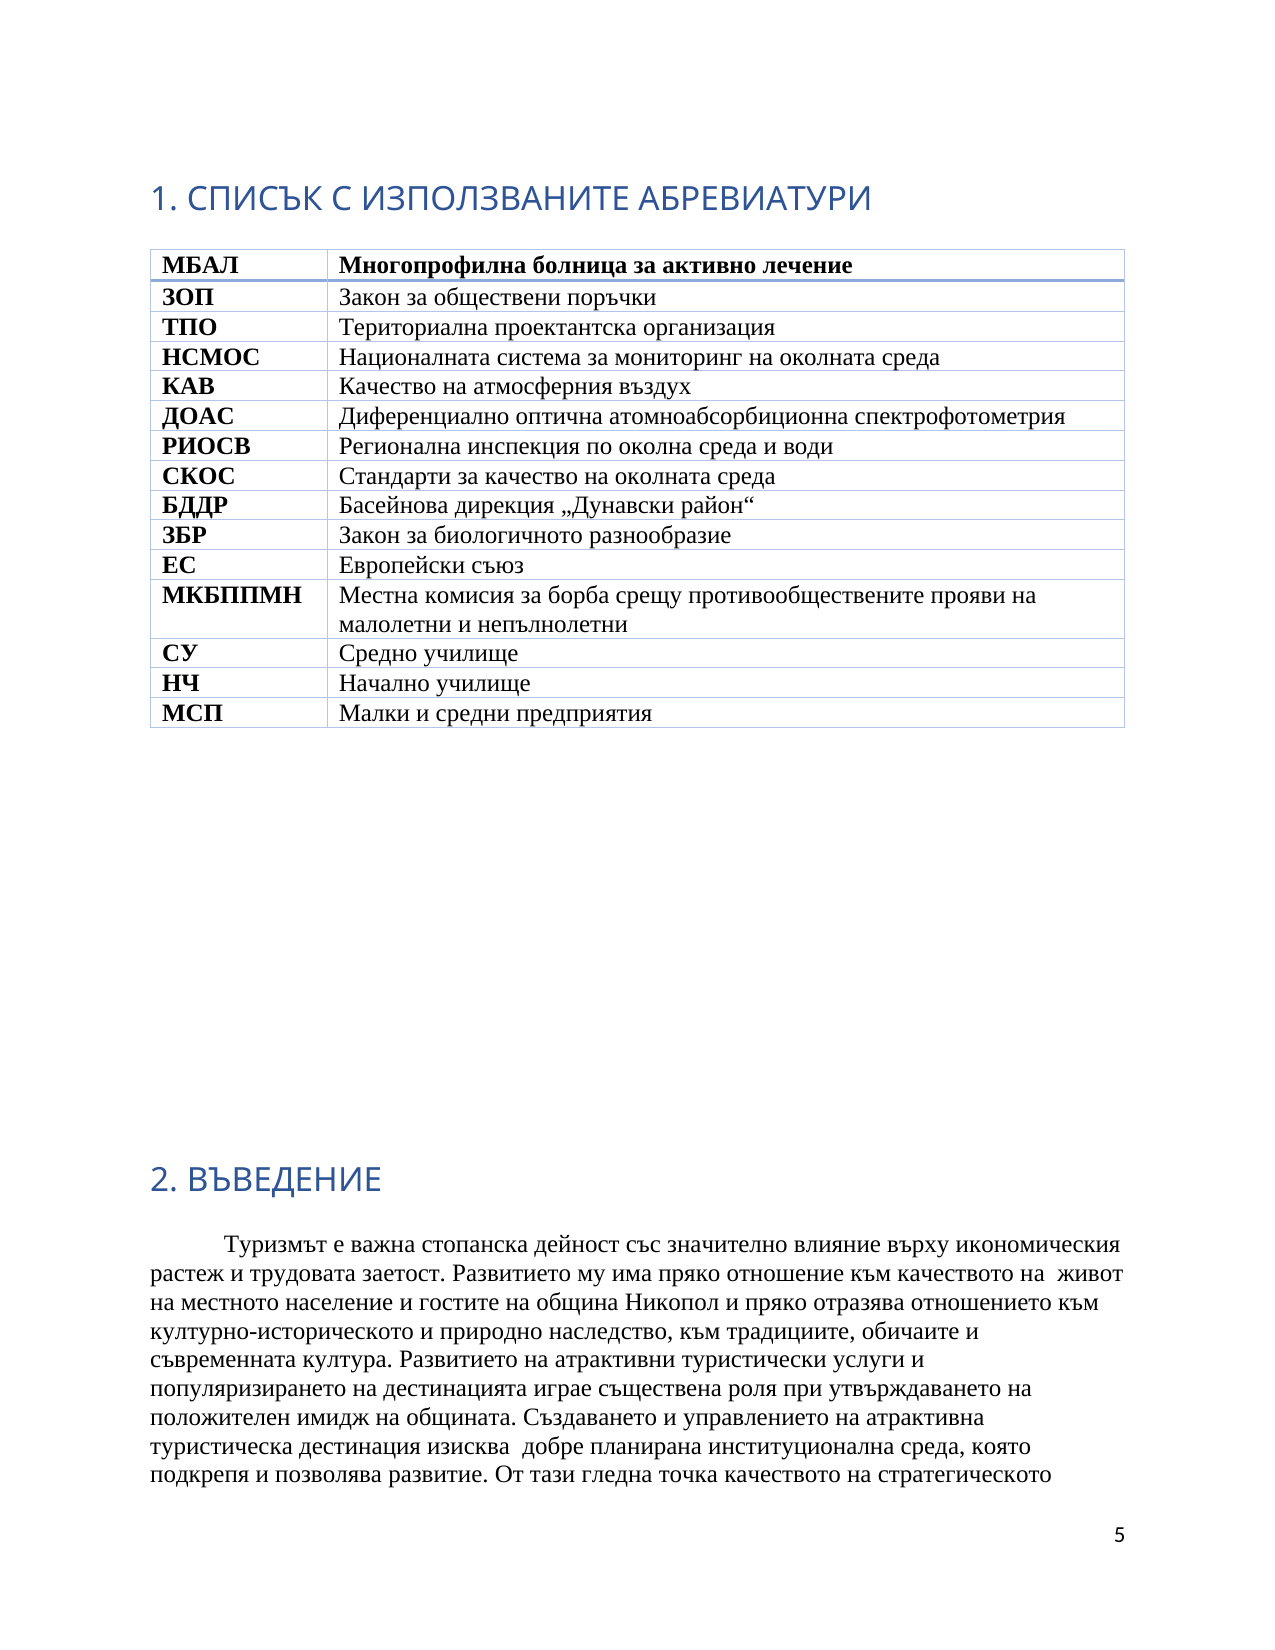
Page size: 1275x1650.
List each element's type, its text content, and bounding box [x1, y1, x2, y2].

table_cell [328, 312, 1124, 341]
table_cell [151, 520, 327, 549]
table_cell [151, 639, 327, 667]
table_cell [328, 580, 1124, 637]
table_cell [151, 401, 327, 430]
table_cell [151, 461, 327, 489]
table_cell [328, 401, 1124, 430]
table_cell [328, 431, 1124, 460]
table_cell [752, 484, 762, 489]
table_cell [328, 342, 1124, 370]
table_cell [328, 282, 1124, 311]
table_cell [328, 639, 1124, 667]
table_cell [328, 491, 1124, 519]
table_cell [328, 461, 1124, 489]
text 1. СПИСЪК С ИЗПОЛЗВАНИТЕ АБРЕВИАТУРИ [150, 175, 1125, 220]
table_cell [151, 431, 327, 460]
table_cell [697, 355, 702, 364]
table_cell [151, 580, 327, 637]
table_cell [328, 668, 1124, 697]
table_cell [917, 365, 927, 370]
text 2. ВЪВЕДЕНИЕ [150, 1155, 1125, 1201]
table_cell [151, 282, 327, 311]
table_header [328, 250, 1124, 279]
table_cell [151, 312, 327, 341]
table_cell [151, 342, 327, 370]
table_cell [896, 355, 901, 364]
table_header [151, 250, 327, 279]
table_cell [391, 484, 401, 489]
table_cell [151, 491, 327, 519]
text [150, 1229, 1125, 1488]
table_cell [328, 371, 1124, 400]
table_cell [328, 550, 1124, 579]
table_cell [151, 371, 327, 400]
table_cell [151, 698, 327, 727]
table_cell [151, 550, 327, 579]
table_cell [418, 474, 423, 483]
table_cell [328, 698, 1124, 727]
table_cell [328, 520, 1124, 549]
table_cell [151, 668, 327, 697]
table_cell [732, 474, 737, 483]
